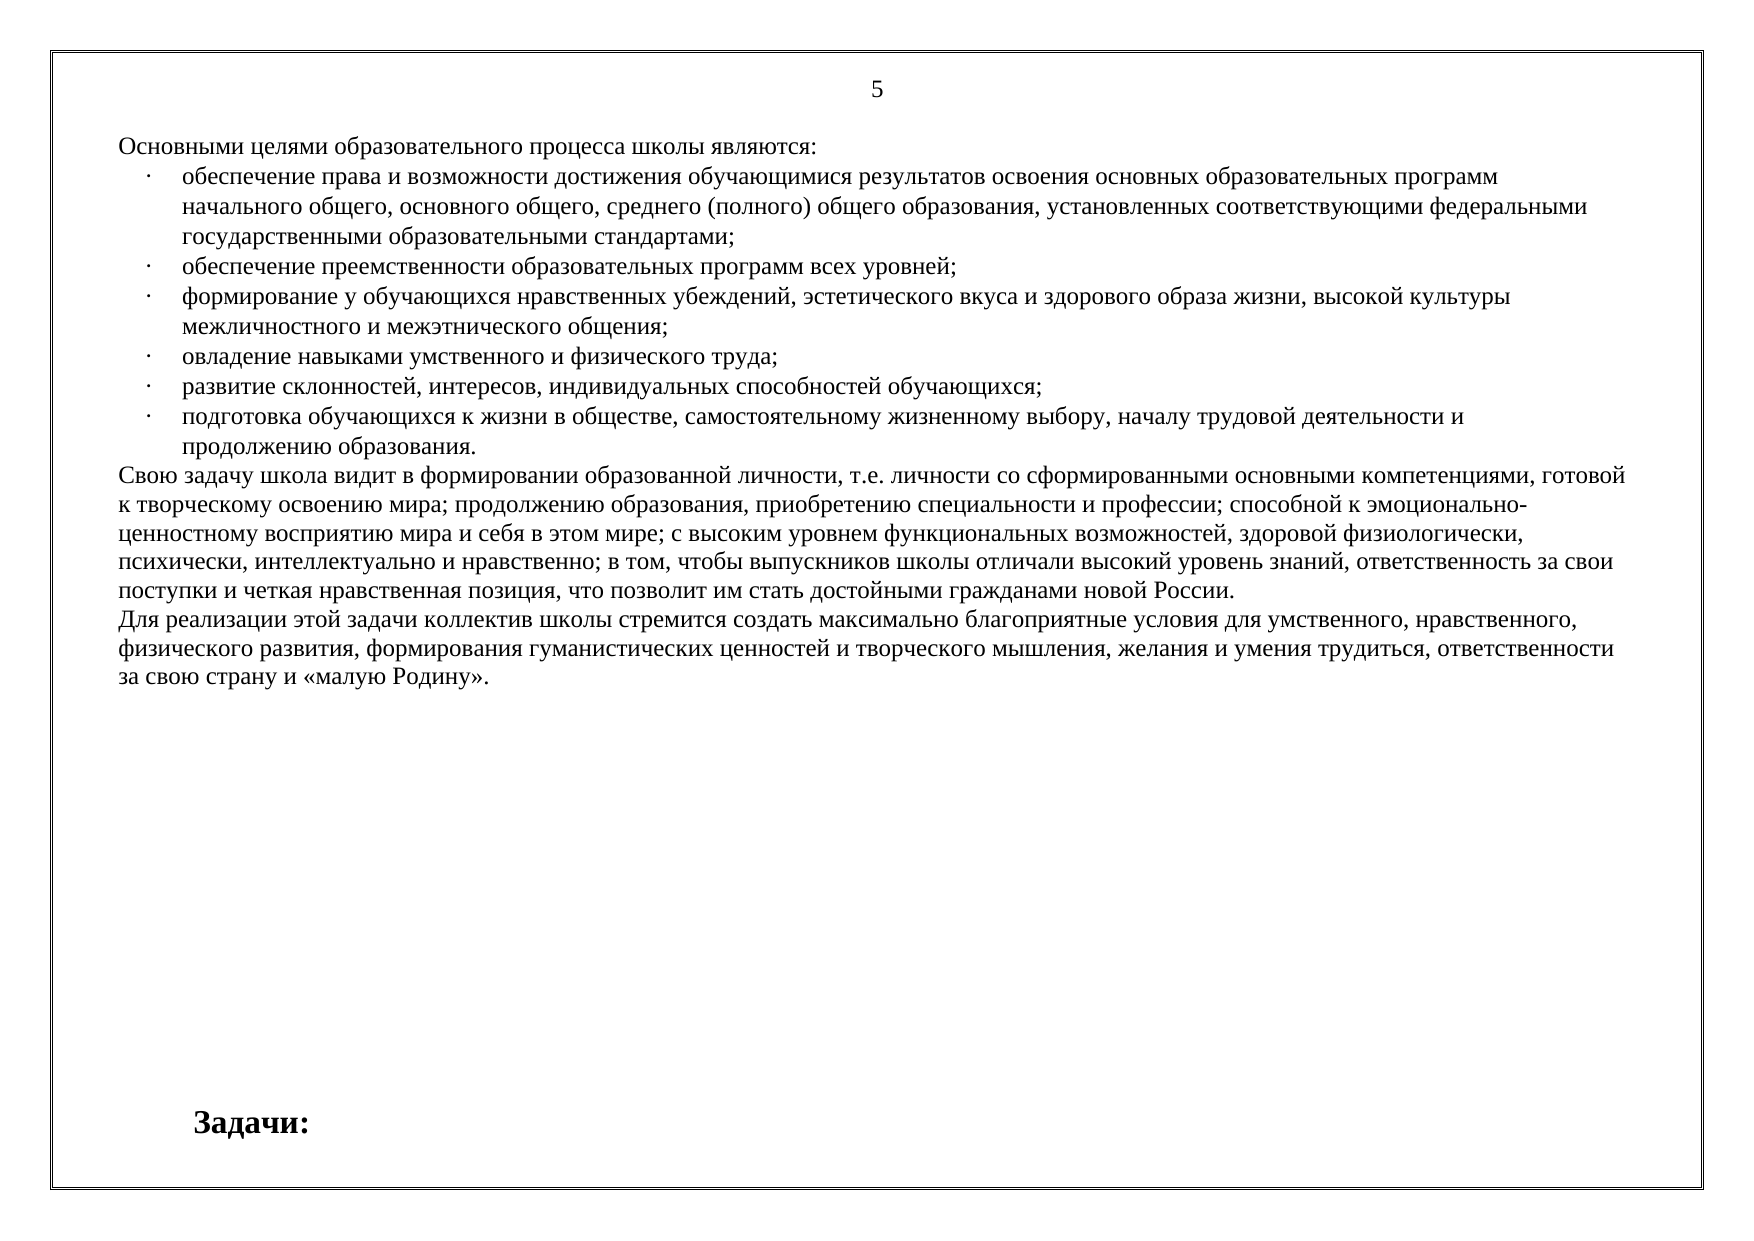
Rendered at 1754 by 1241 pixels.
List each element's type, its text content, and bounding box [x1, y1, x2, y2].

list обеспечение преемственности образовательных программ всех уровней; [144, 250, 1592, 280]
list овладение навыками умственного и физического труда; [144, 340, 1592, 370]
text Основными целями образовательного процесса школы являются: [118, 131, 1636, 160]
list Задачи: [193, 1102, 1636, 1141]
text Для реализации этой задачи коллектив школы стремится создать максимально благоприятные условия для умственного, нравственного, физического развития, формирования гуманистических ценностей и творческого мышления, желания и умения трудиться, ответственности за свою страну и «малую Родину». [118, 604, 1636, 690]
text Свою задачу школа видит в формировании образованной личности, т.е. личности со сформированными основными компетенциями, готовой к творческому освоению мира; продолжению образования, приобретению специальности и профессии; способной к эмоционально-ценностному восприятию мира и себя в этом мире; с высоким уровнем функциональных возможностей, здоровой физиологически, психически, интеллектуально и нравственно; в том, чтобы выпускников школы отличали высокий уровень знаний, ответственность за свои поступки и четкая нравственная позиция, что позволит им стать достойными гражданами новой России. [118, 460, 1636, 604]
list формирование у обучающихся нравственных убеждений, эстетического вкуса и здорового образа жизни, высокой культуры межличностного и межэтнического общения; [144, 280, 1592, 340]
list обеспечение права и возможности достижения обучающимися результатов освоения основных образовательных программ начального общего, основного общего, среднего (полного) общего образования, установленных соответствующими федеральными государственными образовательными стандартами; [144, 160, 1592, 250]
list подготовка обучающихся к жизни в обществе, самостоятельному жизненному выбору, началу трудовой деятельности и продолжению образования. [144, 400, 1592, 460]
list развитие склонностей, интересов, индивидуальных способностей обучающихся; [144, 370, 1592, 400]
